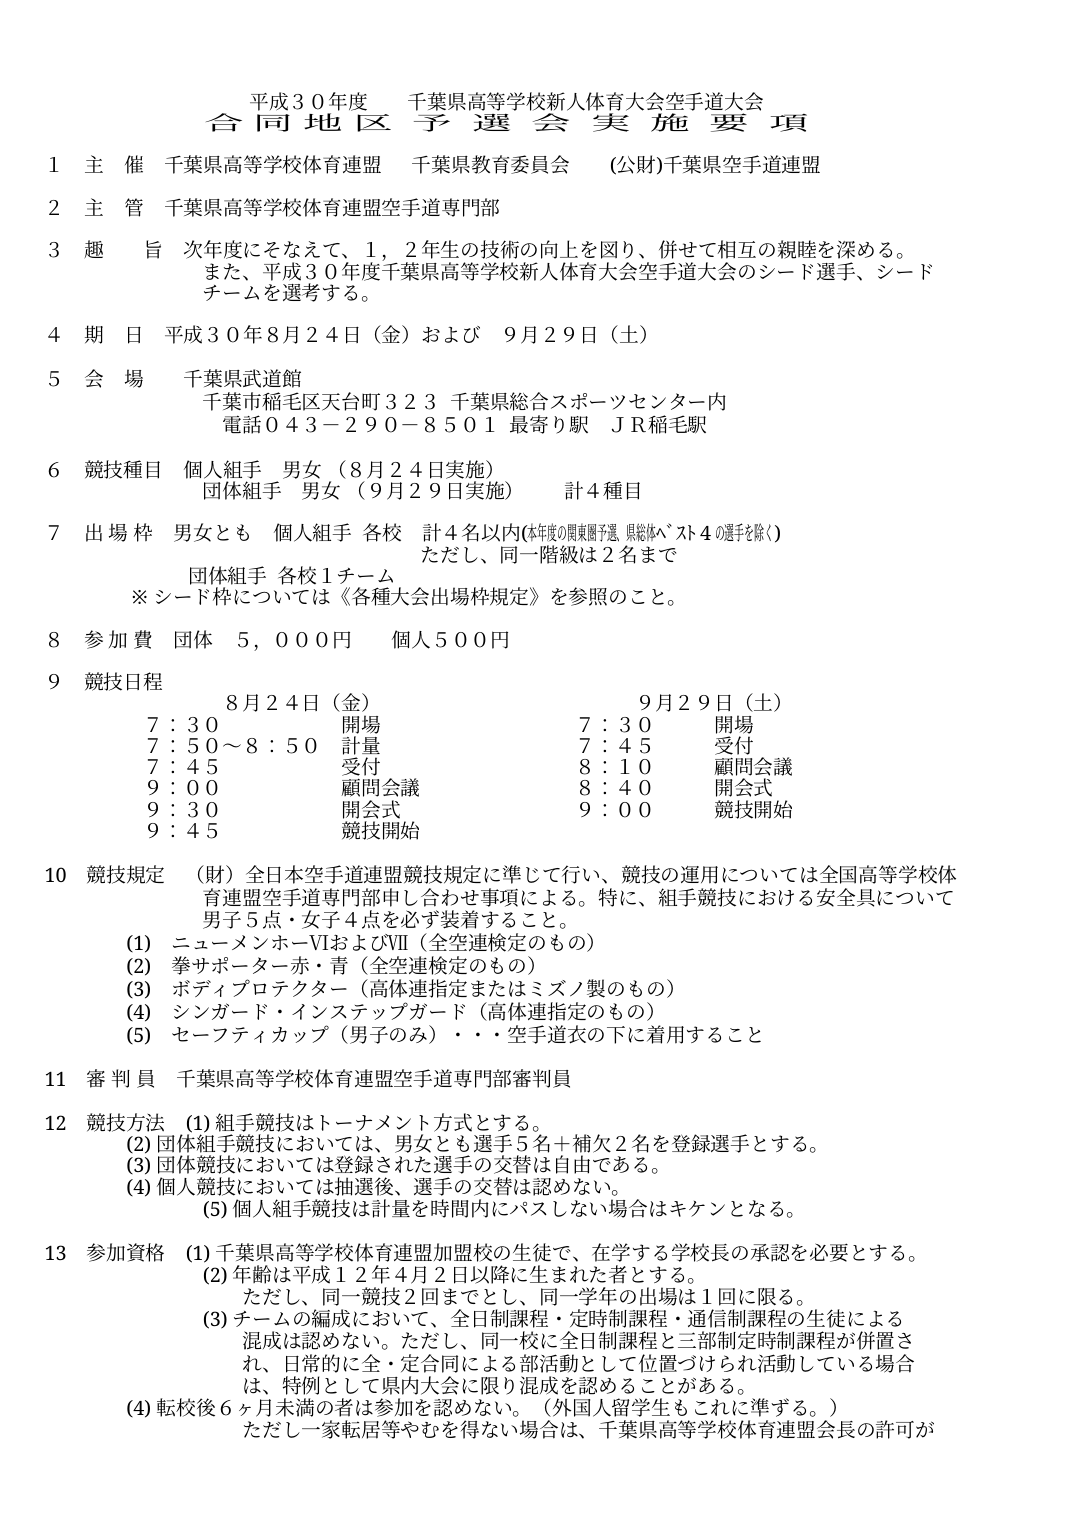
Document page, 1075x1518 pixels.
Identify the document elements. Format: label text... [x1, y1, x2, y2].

text 団体組手 各校１チーム [44, 566, 968, 587]
text (5) セーフティカップ（男子のみ）・・・空手道衣の下に着用すること [44, 1024, 968, 1047]
text ８：４０ 開会式 [516, 779, 968, 800]
text (3) 団体競技においては登録された選手の交替は自由である。 [44, 1156, 968, 1177]
text (3) ボディプロテクター（高体連指定またはミズノ製のもの） [44, 978, 968, 1001]
text チームを選考する。 [44, 283, 968, 304]
text 合 同 地 区 予 選 会 実 施 要 項 [44, 113, 968, 134]
text (2) 拳サポーター赤・青（全空連検定のもの） [44, 955, 968, 978]
text ５ 会 場 千葉県武道館 [44, 368, 968, 391]
text ９ 競技日程 [44, 672, 496, 694]
text 平成３０年度 千葉県高等学校新人体育大会空手道大会 [44, 92, 968, 113]
text ７：４５ 受付 [516, 736, 968, 757]
text ９：００ 顧問会議 [44, 779, 496, 800]
text ３ 趣 旨 次年度にそなえて、１，２年生の技術の向上を図り、併せて相互の親睦を深める。 [44, 241, 968, 262]
text 団体組手 男女 （９月２９日実施） 計４種目 [44, 481, 968, 502]
text (2) 年齢は平成１２年４月２日以降に生まれた者とする。 [44, 1265, 968, 1287]
text 11 審 判 員 千葉県高等学校体育連盟空手道専門部審判員 [44, 1069, 968, 1091]
text ７：５０～８：５０ 計量 [44, 736, 496, 757]
text (4) シンガード・インステップガード（高体連指定のもの） [44, 1001, 968, 1024]
text ７ 出 場 枠 男女とも 個人組手 各校 計４名以内(本年度の関東圏予選、県総体ﾍﾞｽﾄ4の選手を除く) [44, 524, 968, 545]
text また、平成３０年度千葉県高等学校新人体育大会空手道大会のシード選手、シード [44, 262, 968, 283]
text ７：４５ 受付 [44, 757, 496, 779]
text ７：３０ 開場 [44, 715, 496, 736]
text ９：４５ 競技開始 [44, 821, 496, 842]
text (5) 個人組手競技は計量を時間内にパスしない場合はキケンとなる。 [44, 1198, 968, 1221]
text ９：３０ 開会式 [44, 800, 496, 821]
text ※ シード枠については《各種大会出場枠規定》を参照のこと。 [44, 587, 968, 609]
text ただし、同一階級は２名まで [44, 545, 968, 566]
text (2) 団体組手競技においては、男女とも選手５名＋補欠２名を登録選手とする。 [44, 1134, 968, 1156]
text ４ 期 日 平成３０年８月２４日（金）および ９月２９日（土） [44, 326, 968, 347]
text ただし、同一競技２回までとし、同一学年の出場は１回に限る。 [44, 1287, 968, 1309]
text ８：１０ 顧問会議 [516, 757, 968, 779]
text 千葉市稲毛区天台町３２３ 千葉県総合スポーツセンター内 [44, 391, 968, 414]
text ６ 競技種目 個人組手 男女 （８月２４日実施） [44, 460, 968, 481]
text 13 参加資格 (1) 千葉県高等学校体育連盟加盟校の生徒で、在学する学校長の承認を必要とする。 [44, 1243, 968, 1265]
text ８ 参 加 費 団体 ５，０００円 個人５００円 [44, 630, 968, 651]
text (3) チームの編成において、全日制課程・定時制課程・通信制課程の生徒による 混成は認めない。ただし、同一校に全日制課程と三部制定時制課程が併置さ れ、日常的に全・定合同による部活動として位置づけられ活動している場合 は、特例として県内大会に限り混成を認めることがある。 [203, 1309, 968, 1397]
text 12 競技方法 (1) 組手競技はトーナメント方式とする。 [44, 1113, 968, 1134]
text 電話０４３－２９０－８５０１ 最寄り駅 ＪＲ稲毛駅 [44, 414, 968, 437]
text 10 競技規定 （財）全日本空手道連盟競技規定に準じて行い、競技の運用については全国高等学校体育連盟空手道専門部申し合わせ事項による。特に、組手競技における安全具について男子５点・女子４点を必ず装着すること。 [44, 864, 968, 932]
text (4) 個人競技においては抽選後、選手の交替は認めない。 [44, 1177, 968, 1198]
text ８月２４日（金） [44, 694, 496, 715]
text (4) 転校後６ヶ月未満の者は参加を認めない。（外国人留学生もこれに準ずる。） ただし一家転居等やむを得ない場合は、千葉県高等学校体育連盟会長の許可が [44, 1397, 968, 1442]
text １ 主 催 千葉県高等学校体育連盟 千葉県教育委員会 (公財)千葉県空手道連盟 [44, 156, 968, 177]
text ２ 主 管 千葉県高等学校体育連盟空手道専門部 [44, 198, 968, 219]
text (1) ニューメンホーⅥおよびⅦ（全空連検定のもの） [44, 932, 968, 955]
text ９：００ 競技開始 [516, 800, 968, 821]
text ７：３０ 開場 [516, 715, 968, 736]
text ９月２９日（土） [516, 694, 968, 715]
